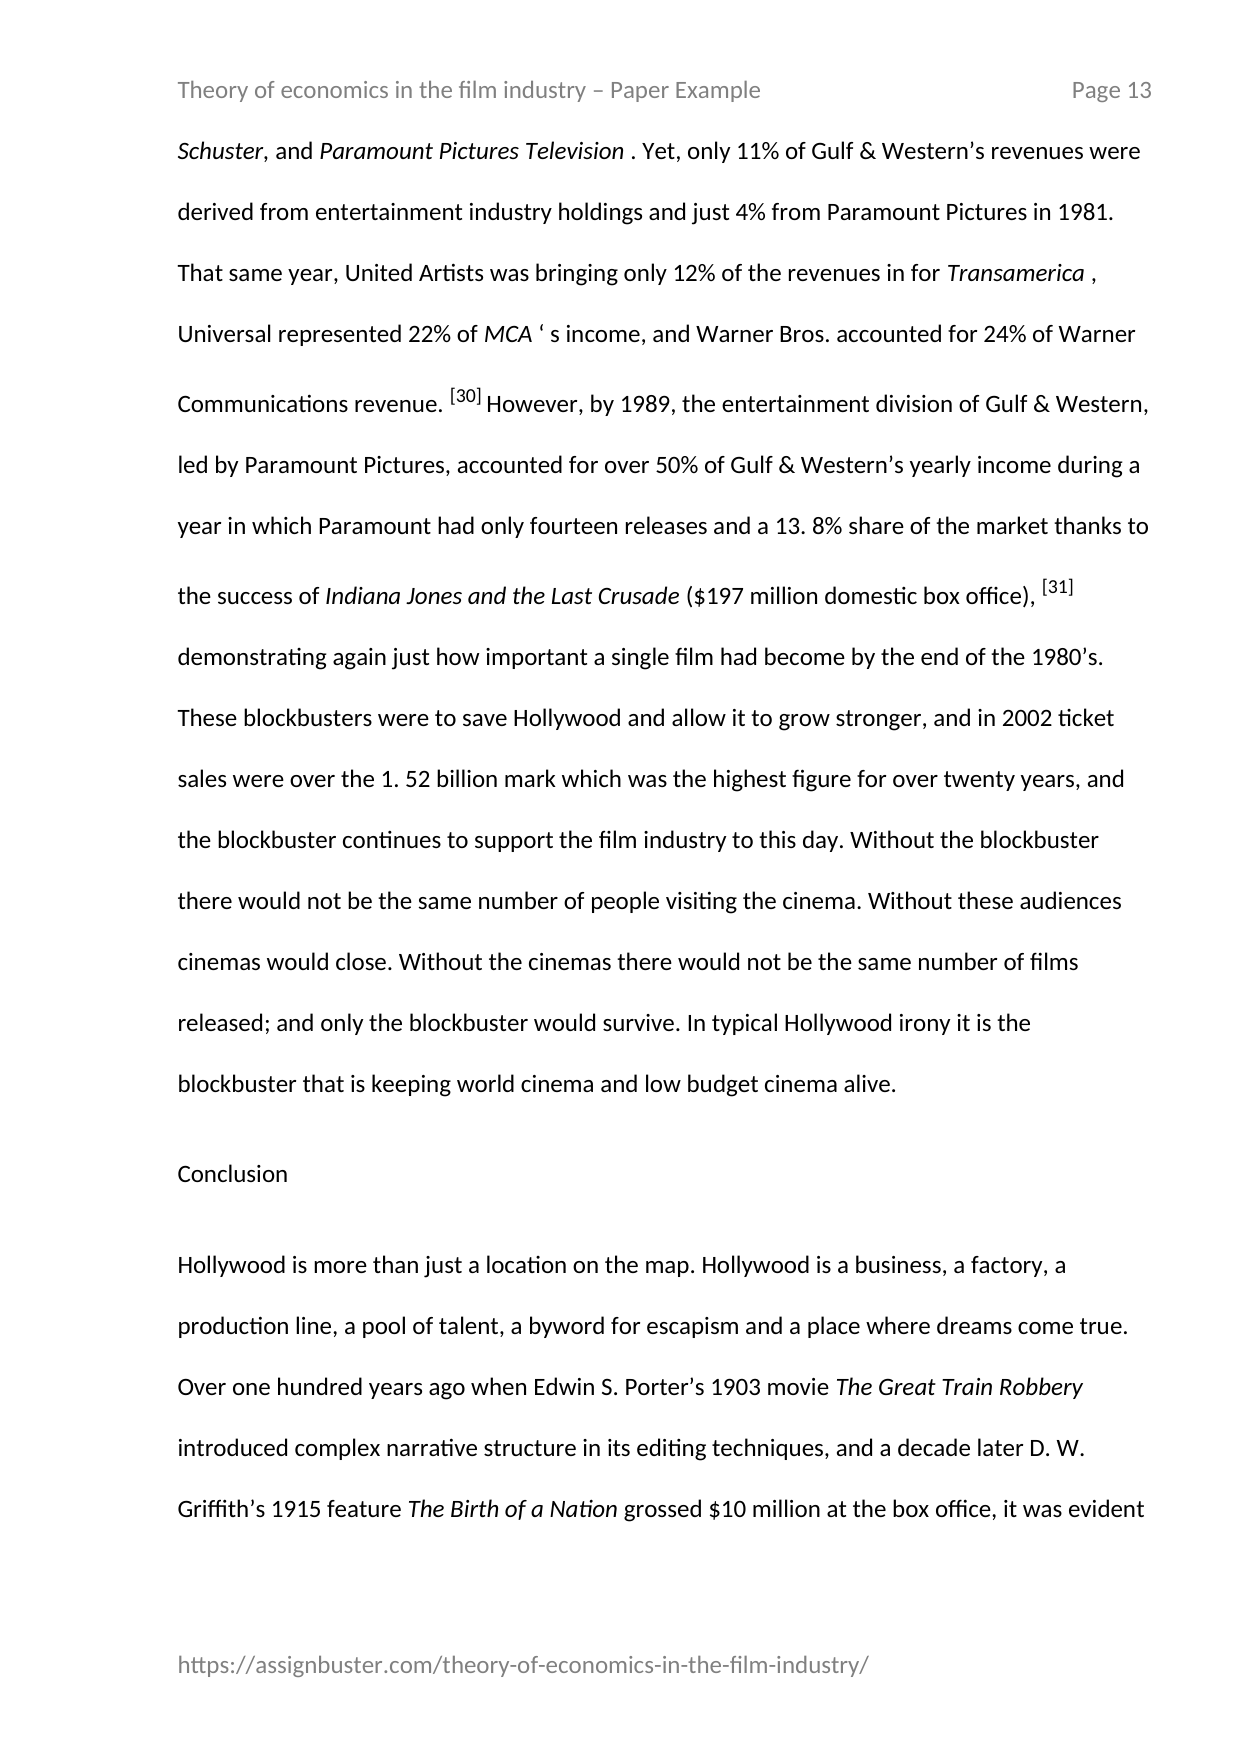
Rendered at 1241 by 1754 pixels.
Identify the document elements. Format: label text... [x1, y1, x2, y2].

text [177, 1249, 1152, 1524]
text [177, 135, 1152, 1099]
text Conclusion [177, 1159, 1152, 1189]
